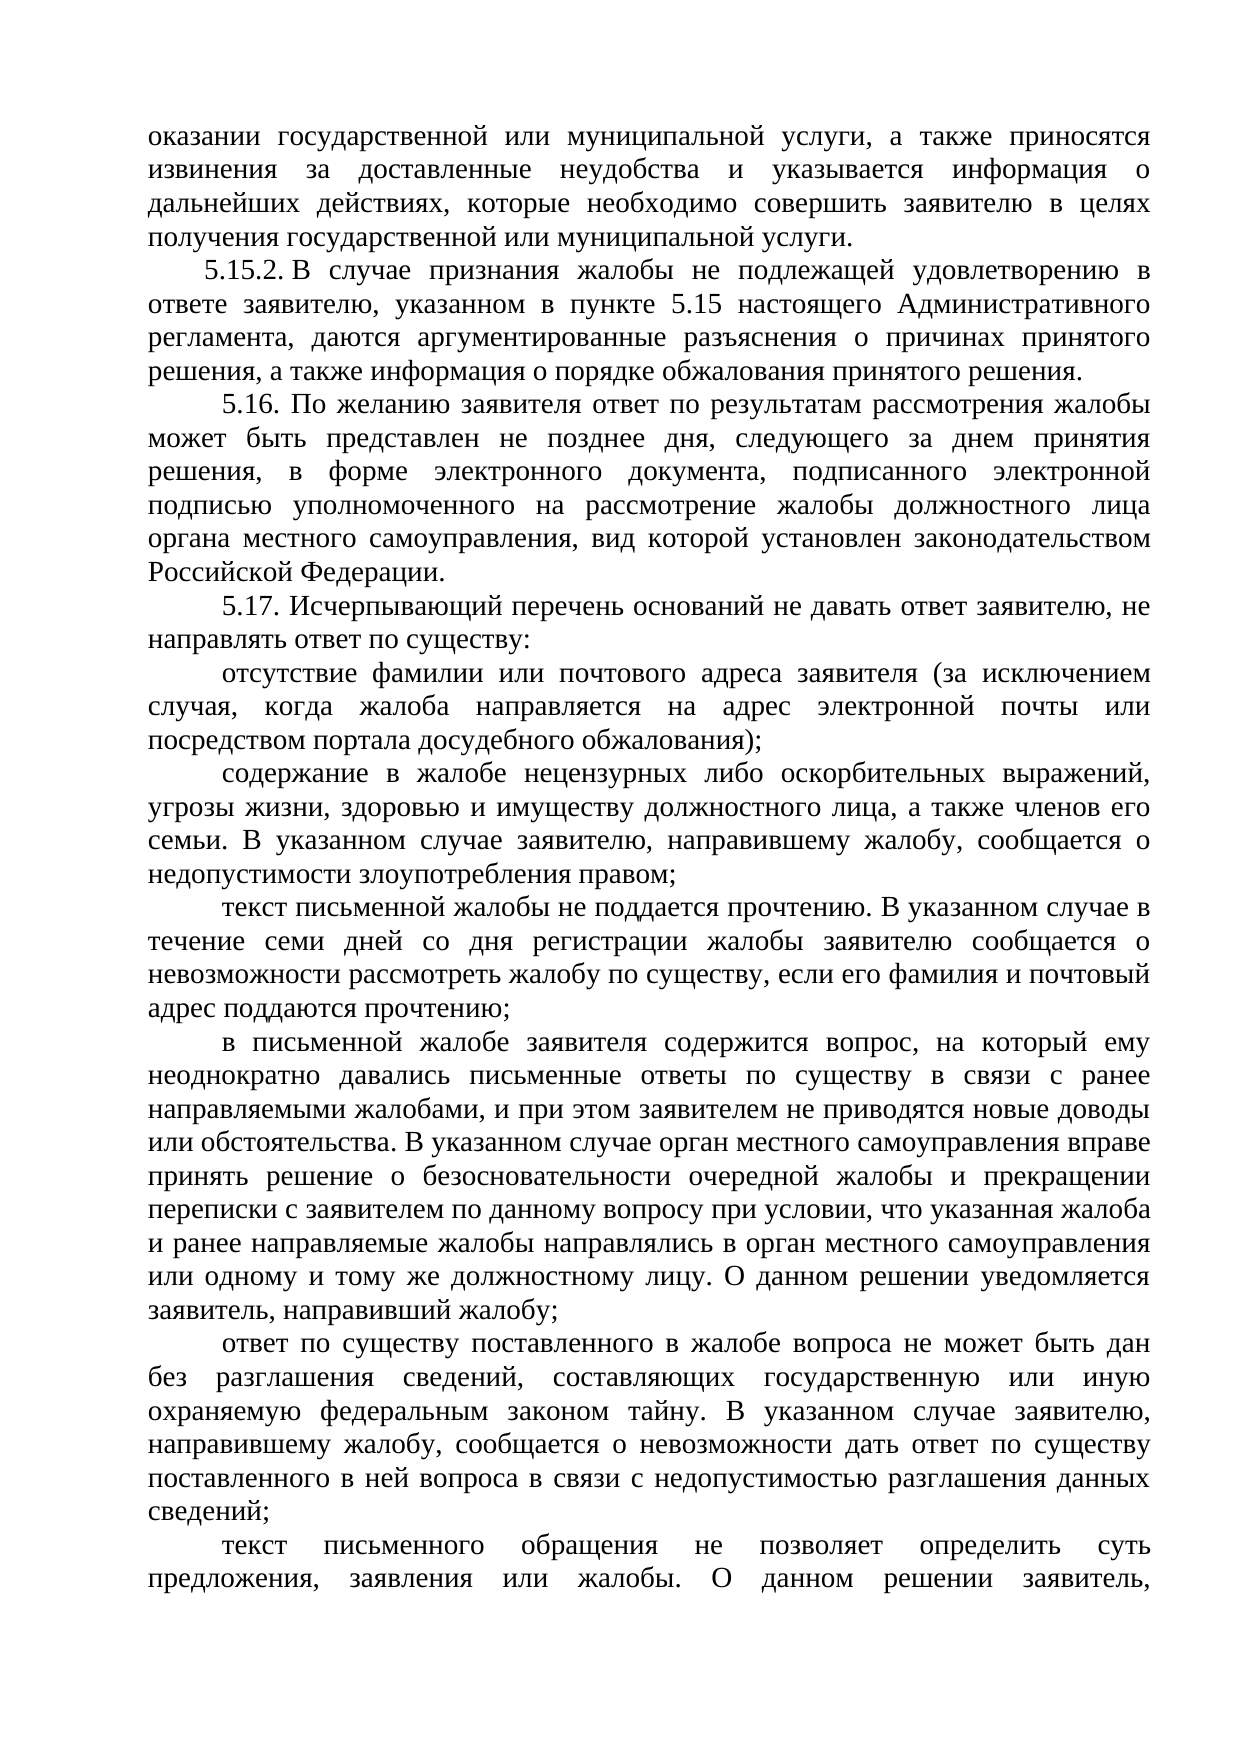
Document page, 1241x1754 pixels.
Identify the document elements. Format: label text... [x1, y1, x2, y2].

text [148, 1527, 1152, 1594]
text ответ по существу поставленного в жалобе вопроса не может быть дан без разглашения сведений, составляющих государственную или иную охраняемую федеральным законом тайну. В указанном случае заявителю, направившему жалобу, сообщается о невозможности дать ответ по существу поставленного в ней вопроса в связи с недопустимостью разглашения данных сведений; [148, 1326, 1152, 1527]
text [148, 118, 1152, 252]
text содержание в жалобе нецензурных либо оскорбительных выражений, угрозы жизни, здоровью и имуществу должностного лица, а также членов его семьи. В указанном случае заявителю, направившему жалобу, сообщается о недопустимости злоупотребления правом; [148, 755, 1152, 889]
text 5.17. Исчерпывающий перечень оснований не давать ответ заявителю, не направлять ответ по существу: [148, 588, 1152, 655]
text отсутствие фамилии или почтового адреса заявителя (за исключением случая, когда жалоба направляется на адрес электронной почты или посредством портала досудебного обжалования); [148, 655, 1152, 755]
text текст письменной жалобы не поддается прочтению. В указанном случае в течение семи дней со дня регистрации жалобы заявителю сообщается о невозможности рассмотреть жалобу по существу, если его фамилия и почтовый адрес поддаются прочтению; [148, 889, 1152, 1024]
text 5.15.2. В случае признания жалобы не подлежащей удовлетворению в ответе заявителю, указанном в пункте 5.15 настоящего Административного регламента, даются аргументированные разъяснения о причинах принятого решения, а также информация о порядке обжалования принятого решения. [148, 252, 1152, 386]
text 5.16. По желанию заявителя ответ по результатам рассмотрения жалобы может быть представлен не позднее дня, следующего за днем принятия решения, в форме электронного документа, подписанного электронной подписью уполномоченного на рассмотрение жалобы должностного лица органа местного самоуправления, вид которой установлен законодательством Российской Федерации. [148, 386, 1152, 588]
text в письменной жалобе заявителя содержится вопрос, на который ему неоднократно давались письменные ответы по существу в связи с ранее направляемыми жалобами, и при этом заявителем не приводятся новые доводы или обстоятельства. В указанном случае орган местного самоуправления вправе принять решение о безосновательности очередной жалобы и прекращении переписки с заявителем по данному вопросу при условии, что указанная жалоба и ранее направляемые жалобы направлялись в орган местного самоуправления или одному и тому же должностному лицу. О данном решении уведомляется заявитель, направивший жалобу; [148, 1024, 1152, 1326]
